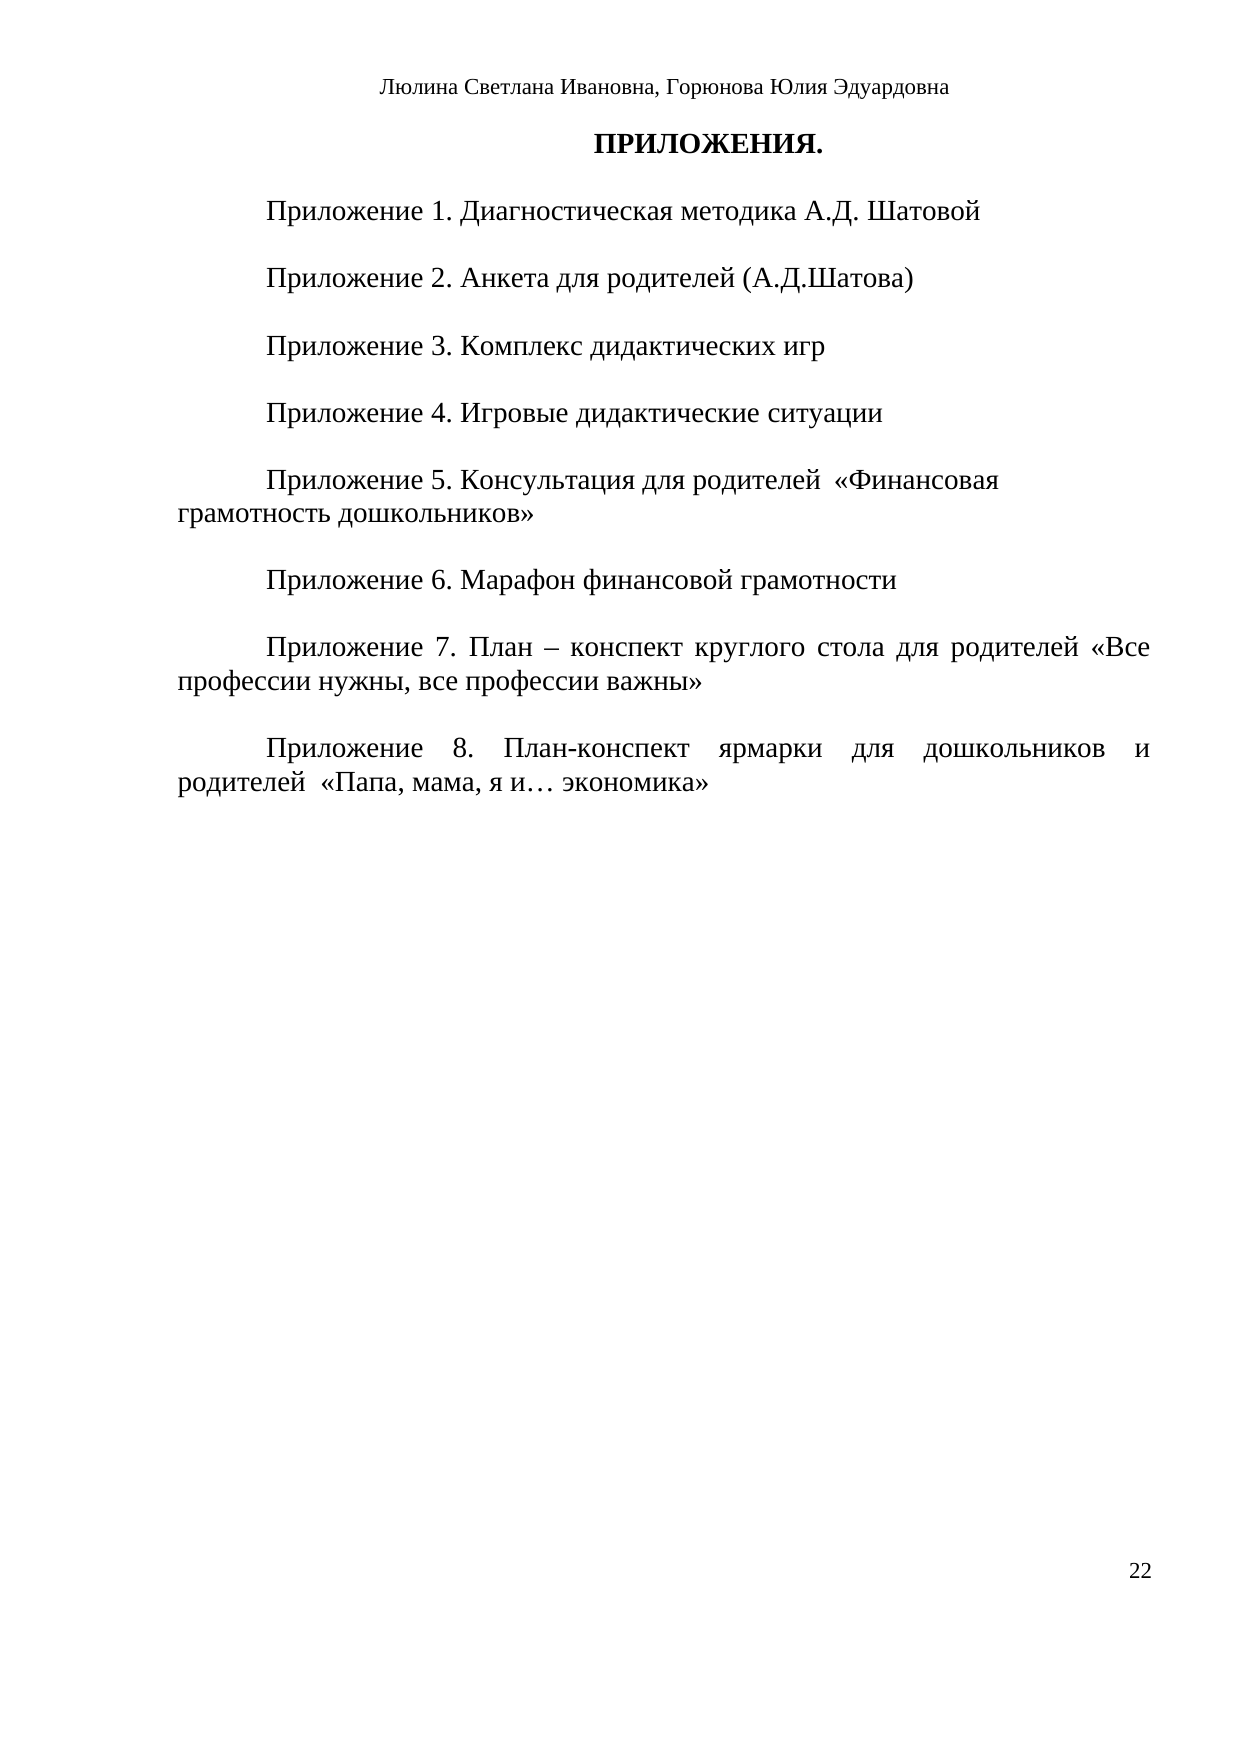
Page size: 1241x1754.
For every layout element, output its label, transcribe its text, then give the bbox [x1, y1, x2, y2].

text Приложение 6. Марафон финансовой грамотности [177, 562, 1151, 596]
subtitle ПРИЛОЖЕНИЯ. [177, 126, 1151, 160]
text Приложение 7. План – конспект круглого стола для родителей «Все профессии нужны, все профессии важны» [177, 629, 1151, 697]
text Приложение 8. План-конспект ярмарки для дошкольников и родителей «Папа, мама, я и… экономика» [177, 730, 1151, 797]
text Приложение 3. Комплекс дидактических игр [177, 328, 1151, 361]
text Приложение 1. Диагностическая методика А.Д. Шатовой [177, 193, 1151, 227]
text Приложение 4. Игровые дидактические ситуации [177, 395, 1151, 428]
text Приложение 5. Консультация для родителей «Финансовая грамотность дошкольников» [177, 462, 1151, 529]
text Приложение 2. Анкета для родителей (А.Д.Шатова) [177, 261, 1151, 294]
